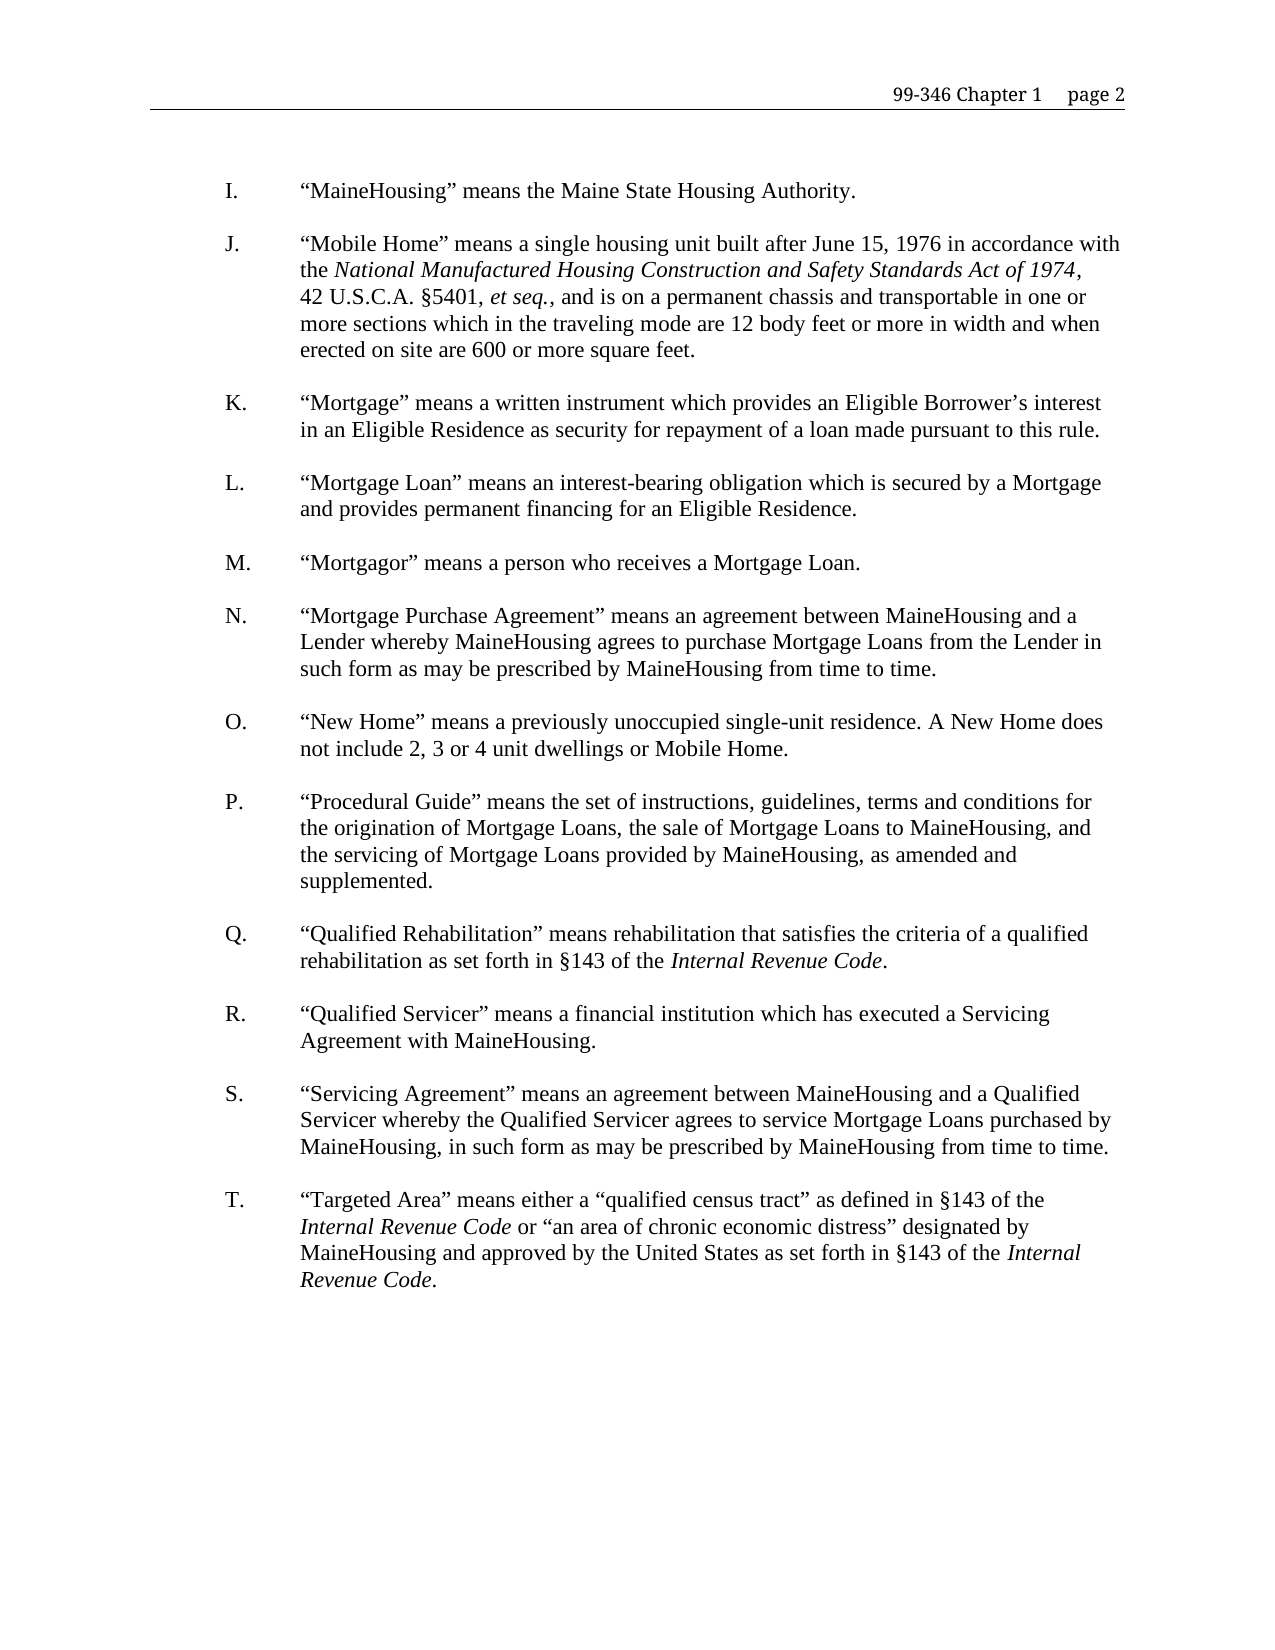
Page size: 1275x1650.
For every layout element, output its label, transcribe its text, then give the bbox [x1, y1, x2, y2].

list “Mortgage Loan” means an interest-bearing obligation which is secured by a Mortgage and provides permanent financing for an Eligible Residence. [225, 469, 1125, 522]
list “Qualified Rehabilitation” means rehabilitation that satisfies the criteria of a qualified rehabilitation as set forth in §143 of the Internal Revenue Code. [225, 920, 1125, 973]
list “Targeted Area” means either a “qualified census tract” as defined in §143 of the Internal Revenue Code or “an area of chronic economic distress” designated by MaineHousing and approved by the United States as set forth in §143 of the Internal Revenue Code. [225, 1186, 1125, 1292]
list “New Home” means a previously unoccupied single-unit residence. A New Home does not include 2, 3 or 4 unit dwellings or Mobile Home. [225, 708, 1125, 761]
list “Mortgagor” means a person who receives a Mortgage Loan. [225, 548, 1125, 575]
list “MaineHousing” means the Maine State Housing Authority. [225, 177, 1125, 203]
list “Mortgage Purchase Agreement” means an agreement between MaineHousing and a Lender whereby MaineHousing agrees to purchase Mortgage Loans from the Lender in such form as may be prescribed by MaineHousing from time to time. [225, 602, 1125, 681]
list “Procedural Guide” means the set of instructions, guidelines, terms and conditions for the origination of Mortgage Loans, the sale of Mortgage Loans to MaineHousing, and the servicing of Mortgage Loans provided by MaineHousing, as amended and supplemented. [225, 787, 1125, 894]
list “Mortgage” means a written instrument which provides an Eligible Borrower’s interest in an Eligible Residence as security for repayment of a loan made pursuant to this rule. [225, 389, 1125, 442]
list “Mobile Home” means a single housing unit built after June 15, 1976 in accordance with the National Manufactured Housing Construction and Safety Standards Act of 1974, 42 U.S.C.A. §5401, et seq., and is on a permanent chassis and transportable in one or more sections which in the traveling mode are 12 body feet or more in width and when erected on site are 600 or more square feet. [225, 230, 1125, 362]
list “Qualified Servicer” means a financial institution which has executed a Servicing Agreement with MaineHousing. [225, 1000, 1125, 1053]
list “Servicing Agreement” means an agreement between MaineHousing and a Qualified Servicer whereby the Qualified Servicer agrees to service Mortgage Loans purchased by MaineHousing, in such form as may be prescribed by MaineHousing from time to time. [225, 1080, 1125, 1159]
